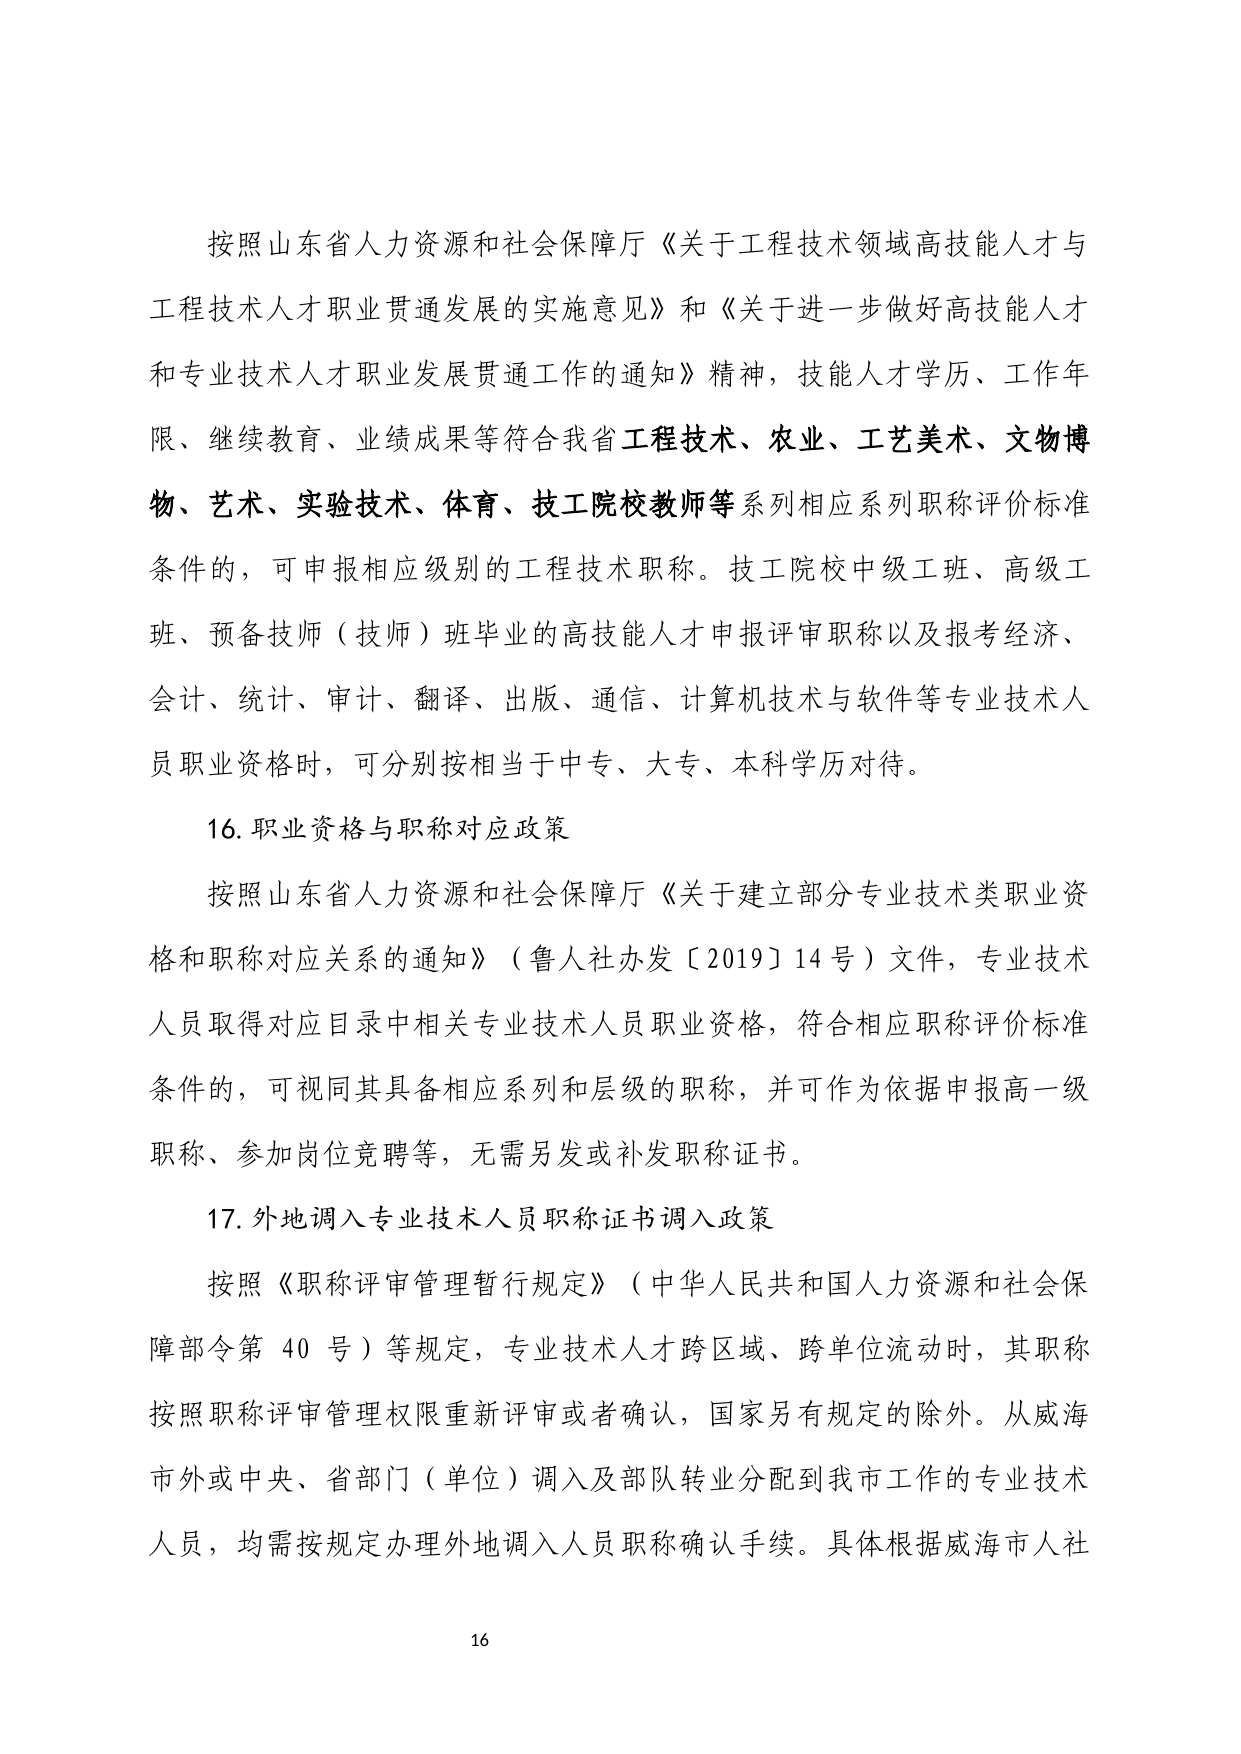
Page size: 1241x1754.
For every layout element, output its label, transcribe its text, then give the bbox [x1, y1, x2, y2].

text 按照山东省人力资源和社会保障厅《关于建立部分专业技术类职业资格和职称对应关系的通知》（鲁人社办发〔2019〕14号）文件，专业技术人员取得对应目录中相关专业技术人员职业资格，符合相应职称评价标准条件的，可视同其具备相应系列和层级的职称，并可作为依据申报高一级职称、参加岗位竞聘等，无需另发或补发职称证书。 [148, 859, 1093, 1184]
text 16.职业资格与职称对应政策 [148, 794, 1093, 859]
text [148, 1249, 1093, 1574]
list 按照山东省人力资源和社会保障厅《关于工程技术领域高技能人才与工程技术人才职业贯通发展的实施意见》和《关于进一步做好高技能人才和专业技术人才职业发展贯通工作的通知》精神，技能人才学历、工作年限、继续教育、业绩成果等符合我省工程技术、农业、工艺美术、文物博物、艺术、实验技术、体育、技工院校教师等系列相应系列职称评价标准条件的，可申报相应级别的工程技术职称。技工院校中级工班、高级工班、预备技师（技师）班毕业的高技能人才申报评审职称以及报考经济、会计、统计、审计、翻译、出版、通信、计算机技术与软件等专业技术人员职业资格时，可分别按相当于中专、大专、本科学历对待。 [148, 209, 1093, 794]
text 17.外地调入专业技术人员职称证书调入政策 [148, 1184, 1093, 1249]
